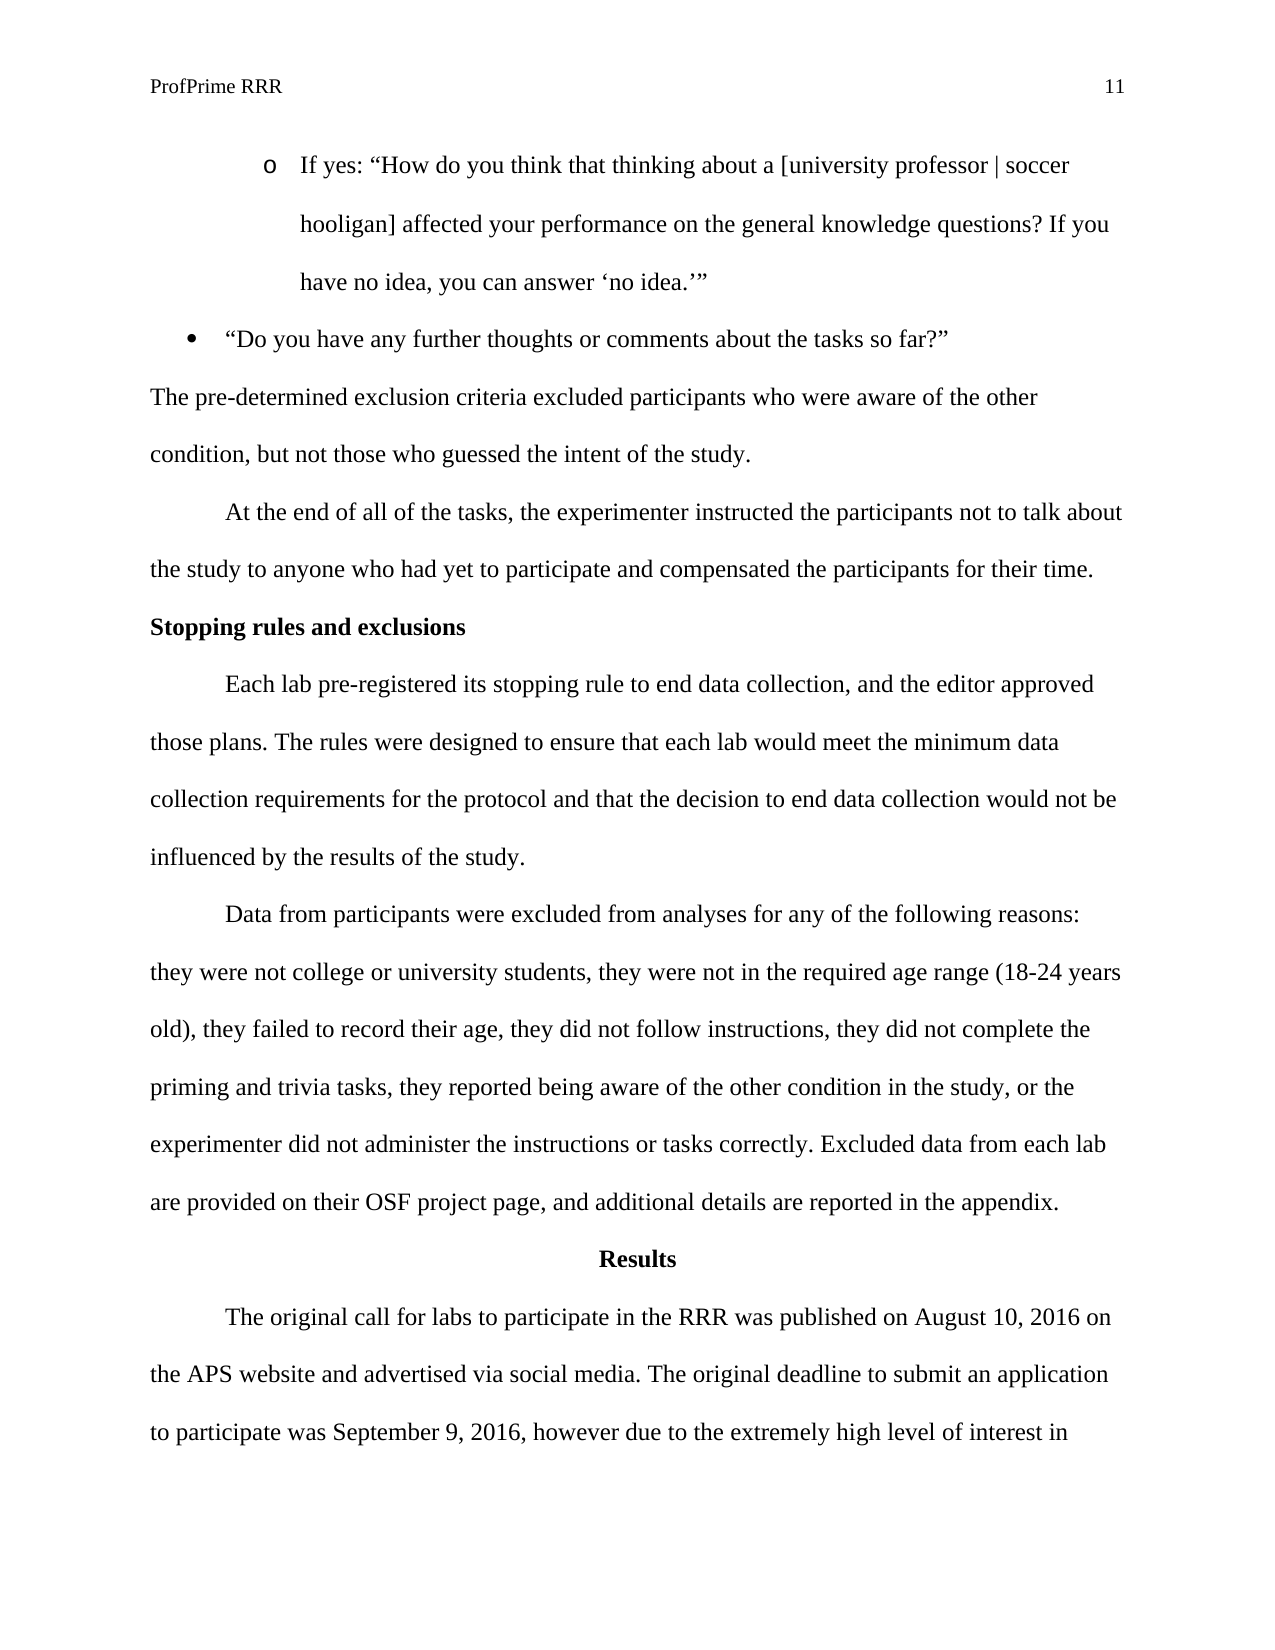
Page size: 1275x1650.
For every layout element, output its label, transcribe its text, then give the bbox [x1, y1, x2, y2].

list “Do you have any further thoughts or comments about the tasks so far?” [187, 324, 1125, 353]
text Each lab pre-registered its stopping rule to end data collection, and the editor approved those plans. The rules were designed to ensure that each lab would meet the minimum data collection requirements for the protocol and that the decision to end data collection would not be influenced by the results of the study. [150, 669, 1125, 871]
text Data from participants were excluded from analyses for any of the following reasons: they were not college or university students, they were not in the required age range (18-24 years old), they failed to record their age, they did not follow instructions, they did not complete the priming and trivia tasks, they reported being aware of the other condition in the study, or the experimenter did not administer the instructions or tasks correctly. Excluded data from each lab are provided on their OSF project page, and additional details are reported in the appendix. [150, 899, 1125, 1216]
text The pre-determined exclusion criteria excluded participants who were aware of the other condition, but not those who guessed the intent of the study. [150, 382, 1125, 468]
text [150, 1302, 1125, 1446]
text Stopping rules and exclusions [150, 612, 1125, 641]
text At the end of all of the tasks, the experimenter instructed the participants not to talk about the study to anyone who had yet to participate and compensated the participants for their time. [150, 497, 1125, 583]
list If yes: “How do you think that thinking about a [university professor | soccer hooligan] affected your performance on the general knowledge questions? If you have no idea, you can answer ‘no idea.’” [262, 150, 1125, 296]
text Results [150, 1244, 1125, 1273]
